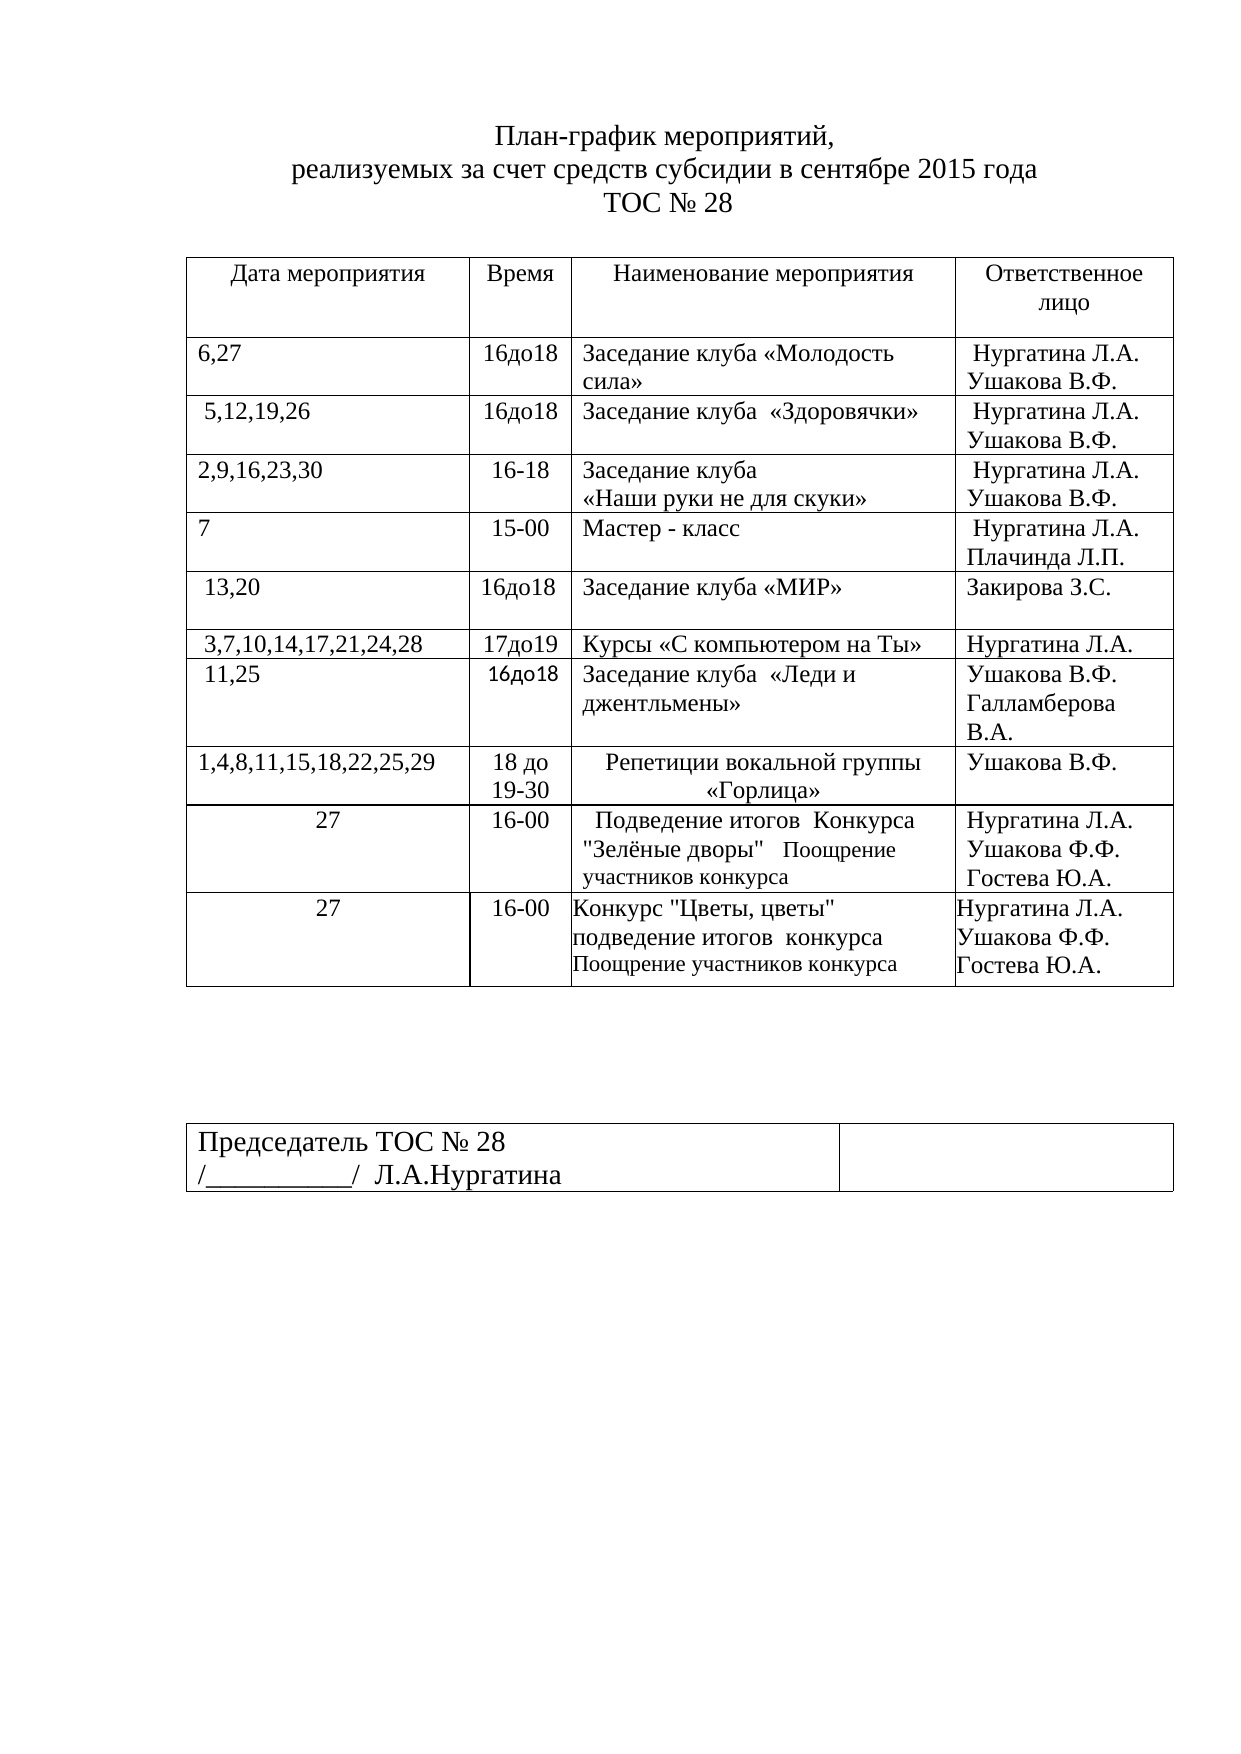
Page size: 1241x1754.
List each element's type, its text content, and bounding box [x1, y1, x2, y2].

table_cell Конкурс "Цветы, цветы" подведение итогов конкурса Поощрение участников конкурса [572, 893, 955, 986]
text реализуемых за счет средств субсидии в сентябре 2015 года [177, 152, 1152, 185]
table_cell Заседание клуба «МИР» [572, 572, 955, 628]
table_cell 17до19 [470, 630, 571, 658]
table_header Председатель ТОС № 28 /__________/ Л.А.Нургатина [187, 1124, 839, 1191]
table_cell Ушакова В.Ф. [956, 747, 1173, 804]
table_header Дата мероприятия [187, 258, 469, 337]
table_cell 27 [187, 806, 469, 892]
table_cell Заседание клуба «Молодость сила» [572, 338, 955, 395]
table_cell 13,20 [187, 572, 469, 628]
table_header [840, 1124, 1173, 1191]
table_header Ответственное лицо [956, 258, 1173, 337]
table_cell Нургатина Л.А. Ушакова В.Ф. [956, 396, 1173, 454]
table_cell Курсы «С компьютером на Ты» [572, 630, 955, 658]
table_cell 5,12,19,26 [187, 396, 469, 454]
table_cell Заседание клуба «Наши руки не для скуки» [572, 455, 955, 512]
table_cell Нургатина Л.А. Плачинда Л.П. [956, 513, 1173, 571]
table_cell 16до18 [470, 396, 571, 454]
table_cell 3,7,10,14,17,21,24,28 [187, 630, 469, 658]
table_cell Нургатина Л.А. Ушакова Ф.Ф. Гостева Ю.А. [956, 806, 1173, 892]
table_header Наименование мероприятия [572, 258, 955, 337]
table_cell 16до18 [470, 572, 571, 628]
table_cell Нургатина Л.А. [956, 630, 1173, 658]
text План-график мероприятий, [177, 118, 1152, 152]
table_cell 16-00 [470, 806, 571, 892]
table_cell Закирова З.С. [956, 572, 1173, 628]
table_cell 6,27 [187, 338, 469, 395]
table_cell 11,25 [187, 659, 469, 746]
text ТОС № 28 [177, 185, 1152, 219]
table_cell 27 [187, 893, 469, 986]
table_cell 15-00 [470, 513, 571, 571]
table_cell 2,9,16,23,30 [187, 455, 469, 512]
table_cell Заседание клуба «Леди и джентльмены» [572, 659, 955, 746]
table_cell Мастер - класс [572, 513, 955, 571]
table_cell Нургатина Л.А. Ушакова В.Ф. [956, 338, 1173, 395]
table_cell 16до18 [470, 338, 571, 395]
table_cell 16до18 [470, 659, 571, 746]
table_cell Ушакова В.Ф. Галламберова В.А. [956, 659, 1173, 746]
table_cell Подведение итогов Конкурса "Зелёные дворы" Поощрение участников конкурса [572, 806, 955, 892]
table_cell 7 [187, 513, 469, 571]
table_cell 16-18 [470, 455, 571, 512]
table_cell 18 до 19-30 [470, 747, 571, 804]
table_cell Репетиции вокальной группы «Горлица» [572, 747, 955, 804]
table_cell Нургатина Л.А. Ушакова В.Ф. [956, 455, 1173, 512]
table_cell 1,4,8,11,15,18,22,25,29 [187, 747, 469, 804]
table_cell Заседание клуба «Здоровячки» [572, 396, 955, 454]
table_cell Нургатина Л.А. Ушакова Ф.Ф. Гостева Ю.А. [956, 893, 1173, 986]
table_header Время [470, 258, 571, 337]
table_cell 16-00 [471, 893, 571, 986]
